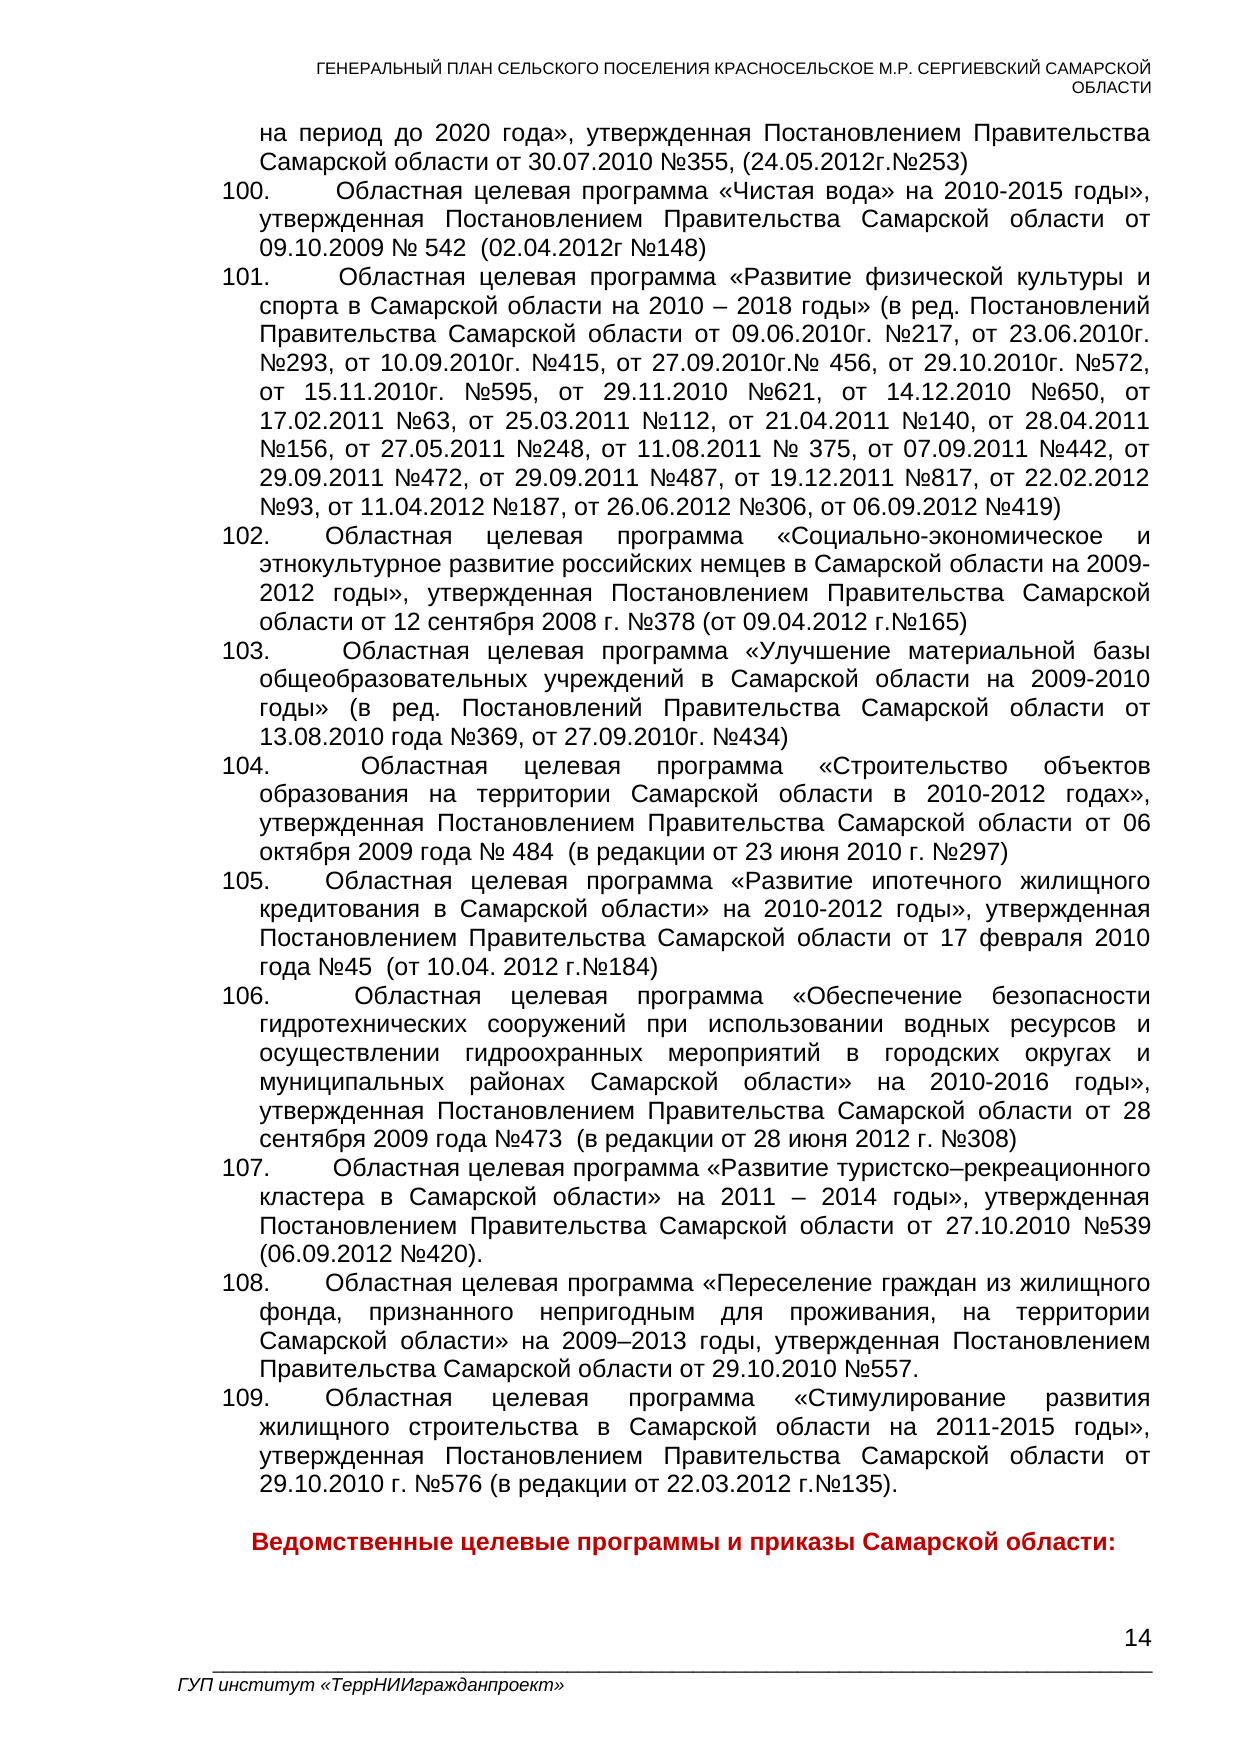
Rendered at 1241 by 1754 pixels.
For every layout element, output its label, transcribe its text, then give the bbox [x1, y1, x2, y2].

subtitle Областная целевая программа «Развитие туристско–рекреационного кластера в Самарской области» на 2011 – 2014 годы», утвержденная Постановлением Правительства Самарской области от 27.10.2010 №539 (06.09.2012 №420). [222, 1153, 1152, 1268]
list Областная целевая программа «Чистая вода» на 2010-2015 годы», утвержденная Постановлением Правительства Самарской области от 09.10.2009 № 542 (02.04.2012г №148) [222, 176, 1152, 262]
list Областная целевая программа «Социально-экономическое и этнокультурное развитие российских немцев в Самарской области на 2009-2012 годы», утвержденная Постановлением Правительства Самарской области от 12 сентября . №378 (от 09.04.2012 г.№165) [222, 521, 1152, 636]
subtitle Областная целевая программа «Переселение граждан из жилищного фонда, признанного непригодным для проживания, на территории Самарской области» на 2009–2013 годы, утвержденная Постановлением Правительства Самарской области от 29.10.2010 №557. [222, 1268, 1152, 1383]
subtitle Областная целевая программа «Стимулирование развития жилищного строительства в Самарской области на 2011-2015 годы», утвержденная Постановлением Правительства Самарской области от 29.10.2010 г. №576 (в редакции от 22.03.2012 г.№135). [222, 1383, 1152, 1498]
list Областная целевая программа «Обеспечение безопасности гидротехнических сооружений при использовании водных ресурсов и осуществлении гидроохранных мероприятий в городских округах и муниципальных районах Самарской области» на 2010-2016 годы», утвержденная Постановлением Правительства Самарской области от 28 сентября 2009 года №473 (в редакции от 28 июня 2012 г. №308) [222, 981, 1152, 1153]
list Областная целевая программа «Развитие физической культуры и спорта в Самарской области на 2010 – 2018 годы» (в ред. Постановлений Правительства Самарской области от 09.06.2010г. №217, от 23.06.2010г. №293, от 10.09.2010г. №415, от 27.09.2010г.№ 456, от 29.10.2010г. №572, от 15.11.2010г. №595, от 29.11.2010 №621, от 14.12.2010 №650, от 17.02.2011 №63, от 25.03.2011 №112, от 21.04.2011 №140, от 28.04.2011 №156, от 27.05.2011 №248, от 11.08.2011 № 375, от 07.09.2011 №442, от 29.09.2011 №472, от 29.09.2011 №487, от 19.12.2011 №817, от 22.02.2012 №93, от 11.04.2012 №187, от 26.06.2012 №306, от 06.09.2012 №419) [222, 262, 1152, 521]
list Областная целевая программа «Строительство объектов образования на территории Самарской области в 2010-2012 годах», утвержденная Постановлением Правительства Самарской области от 06 октября 2009 года № 484 (в редакции от 23 июня . №297) [222, 751, 1152, 866]
list Областная целевая программа «Развитие ипотечного жилищного кредитования в Самарской области» на 2010-2012 годы», утвержденная Постановлением Правительства Самарской области от 17 февраля 2010 года №45 (от 10.04. 2012 г.№184) [222, 866, 1152, 981]
text Ведомственные целевые программы и приказы Самарской области: [177, 1527, 1152, 1556]
list Областная целевая программа «Улучшение материальной базы общеобразовательных учреждений в Самарской области на 2009-2010 годы» (в ред. Постановлений Правительства Самарской области от 13.08.2010 года №369, от 27.09.2010г. №434) [222, 636, 1152, 751]
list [222, 118, 1152, 176]
